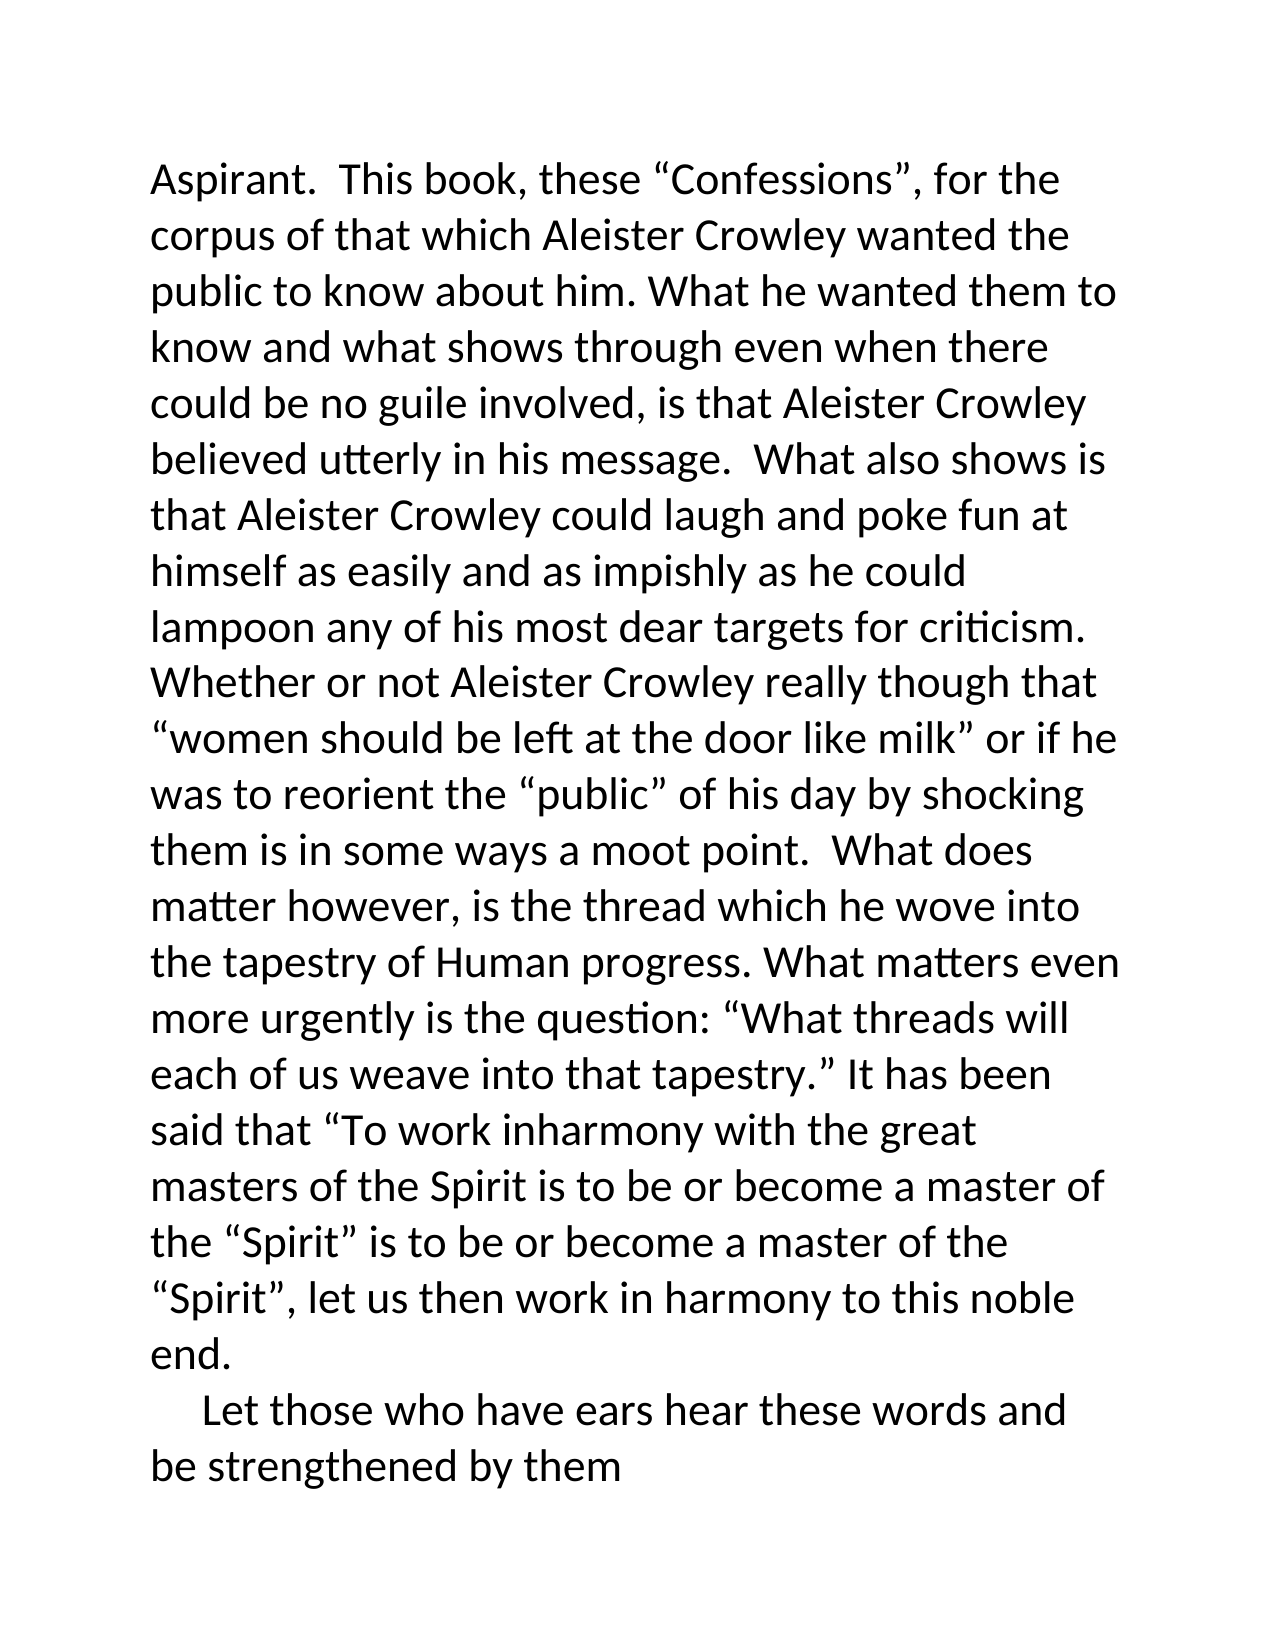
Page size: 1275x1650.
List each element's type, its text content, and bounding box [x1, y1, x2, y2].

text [150, 150, 1125, 1381]
text Let those who have ears hear these words and be strengthened by them [150, 1381, 1125, 1492]
